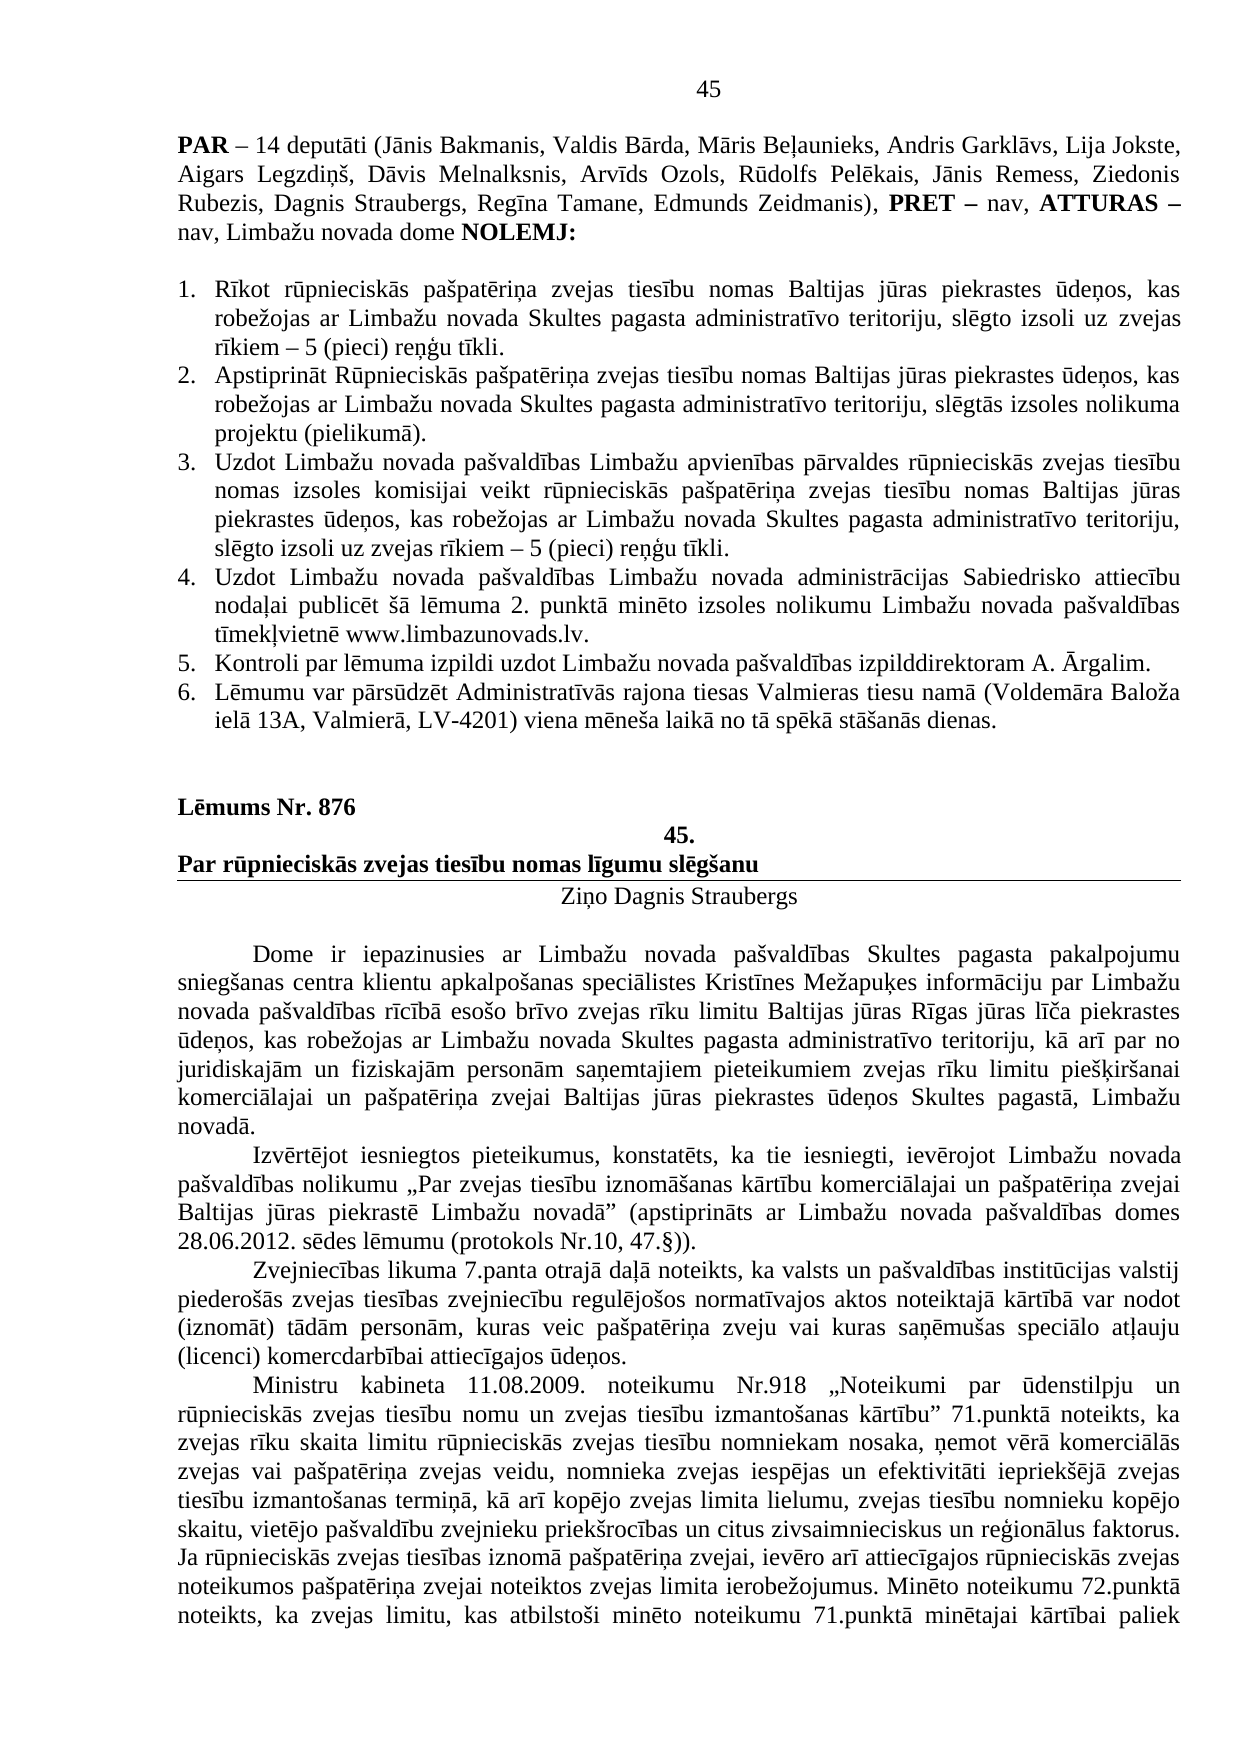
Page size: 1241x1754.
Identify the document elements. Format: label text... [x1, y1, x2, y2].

list Apstiprināt Rūpnieciskās pašpatēriņa zvejas tiesību nomas Baltijas jūras piekrastes ūdeņos, kas robežojas ar Limbažu novada Skultes pagasta administratīvo teritoriju, slēgtās izsoles nolikuma projektu (pielikumā). [177, 361, 1181, 447]
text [177, 131, 1181, 246]
list Kontroli par lēmuma izpildi uzdot Limbažu novada pašvaldības izpilddirektoram A. Ārgalim. [177, 648, 1181, 677]
text Dome ir iepazinusies ar Limbažu novada pašvaldības Skultes pagasta pakalpojumu sniegšanas centra klientu apkalpošanas speciālistes Kristīnes Mežapuķes informāciju par Limbažu novada pašvaldības rīcībā esošo brīvo zvejas rīku limitu Baltijas jūras Rīgas jūras līča piekrastes ūdeņos, kas robežojas ar Limbažu novada Skultes pagasta administratīvo teritoriju, kā arī par no juridiskajām un fiziskajām personām saņemtajiem pieteikumiem zvejas rīku limitu piešķiršanai komerciālajai un pašpatēriņa zvejai Baltijas jūras piekrastes ūdeņos Skultes pagastā, Limbažu novadā. [177, 939, 1181, 1140]
text Ziņo Dagnis Straubergs [177, 881, 1181, 910]
list Lēmumu var pārsūdzēt Administratīvās rajona tiesas Valmieras tiesu namā (Voldemāra Baloža ielā 13A, Valmierā, LV-4201) viena mēneša laikā no tā spēkā stāšanās dienas. [177, 677, 1181, 734]
text Lēmums Nr. 876 [177, 792, 1181, 821]
text Par rūpnieciskās zvejas tiesību nomas līgumu slēgšanu [177, 849, 1181, 880]
list Uzdot Limbažu novada pašvaldības Limbažu novada administrācijas Sabiedrisko attiecību nodaļai publicēt šā lēmuma 2. punktā minēto izsoles nolikumu Limbažu novada pašvaldības tīmekļvietnē www.limbazunovads.lv. [177, 562, 1181, 648]
text Izvērtējot iesniegtos pieteikumus, konstatēts, ka tie iesniegti, ievērojot Limbažu novada pašvaldības nolikumu „Par zvejas tiesību iznomāšanas kārtību komerciālajai un pašpatēriņa zvejai Baltijas jūras piekrastē Limbažu novadā” (apstiprināts ar Limbažu novada pašvaldības domes 28.06.2012. sēdes lēmumu (protokols Nr.10, 47.§)). [177, 1140, 1181, 1255]
text 45. [177, 821, 1181, 849]
list Uzdot Limbažu novada pašvaldības Limbažu apvienības pārvaldes rūpnieciskās zvejas tiesību nomas izsoles komisijai veikt rūpnieciskās pašpatēriņa zvejas tiesību nomas Baltijas jūras piekrastes ūdeņos, kas robežojas ar Limbažu novada Skultes pagasta administratīvo teritoriju, slēgto izsoli uz zvejas rīkiem – 5 (pieci) reņģu tīkli. [177, 447, 1181, 562]
list Rīkot rūpnieciskās pašpatēriņa zvejas tiesību nomas Baltijas jūras piekrastes ūdeņos, kas robežojas ar Limbažu novada Skultes pagasta administratīvo teritoriju, slēgto izsoli uz zvejas rīkiem – 5 (pieci) reņģu tīkli. [177, 274, 1181, 361]
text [177, 1370, 1181, 1629]
text Zvejniecības likuma 7.panta otrajā daļā noteikts, ka valsts un pašvaldības institūcijas valstij piederošās zvejas tiesības zvejniecību regulējošos normatīvajos aktos noteiktajā kārtībā var nodot (iznomāt) tādām personām, kuras veic pašpatēriņa zveju vai kuras saņēmušas speciālo atļauju (licenci) komercdarbībai attiecīgajos ūdeņos. [177, 1255, 1181, 1370]
